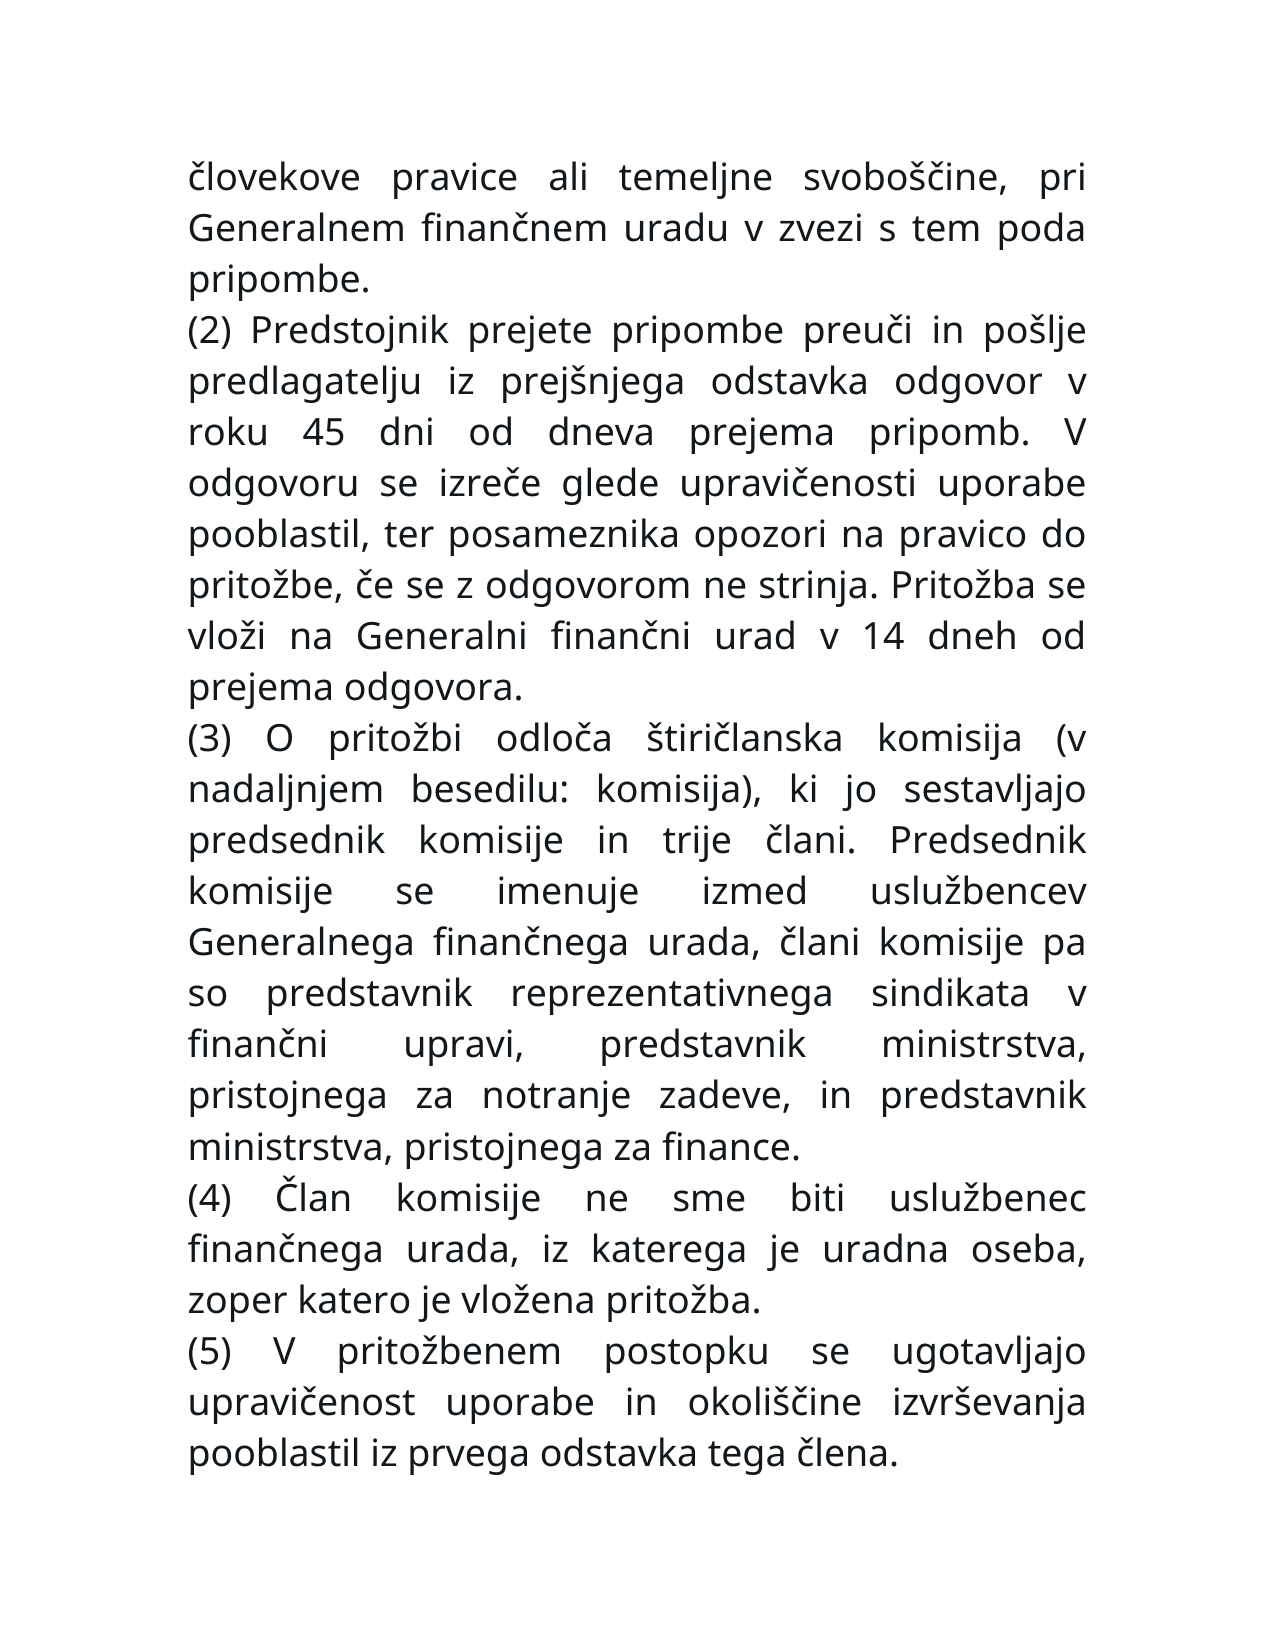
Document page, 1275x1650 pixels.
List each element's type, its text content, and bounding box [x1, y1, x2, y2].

text (5) V pritožbenem postopku se ugotavljajo upravičenost uporabe in okoliščine izvrševanja pooblastil iz prvega odstavka tega člena. [187, 1324, 1087, 1477]
text (3) O pritožbi odloča štiričlanska komisija (v nadaljnjem besedilu: komisija), ki jo sestavljajo predsednik komisije in trije člani. Predsednik komisije se imenuje izmed uslužbencev Generalnega finančnega urada, člani komisije pa so predstavnik reprezentativnega sindikata v finančni upravi, predstavnik ministrstva, pristojnega za notranje zadeve, in predstavnik ministrstva, pristojnega za finance. [187, 711, 1087, 1171]
text (2) Predstojnik prejete pripombe preuči in pošlje predlagatelju iz prejšnjega odstavka odgovor v roku 45 dni od dneva prejema pripomb. V odgovoru se izreče glede upravičenosti uporabe pooblastil, ter posameznika opozori na pravico do pritožbe, če se z odgovorom ne strinja. Pritožba se vloži na Generalni finančni urad v 14 dneh od prejema odgovora. [187, 303, 1087, 711]
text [187, 150, 1087, 303]
text (4) Član komisije ne sme biti uslužbenec finančnega urada, iz katerega je uradna oseba, zoper katero je vložena pritožba. [187, 1171, 1087, 1324]
